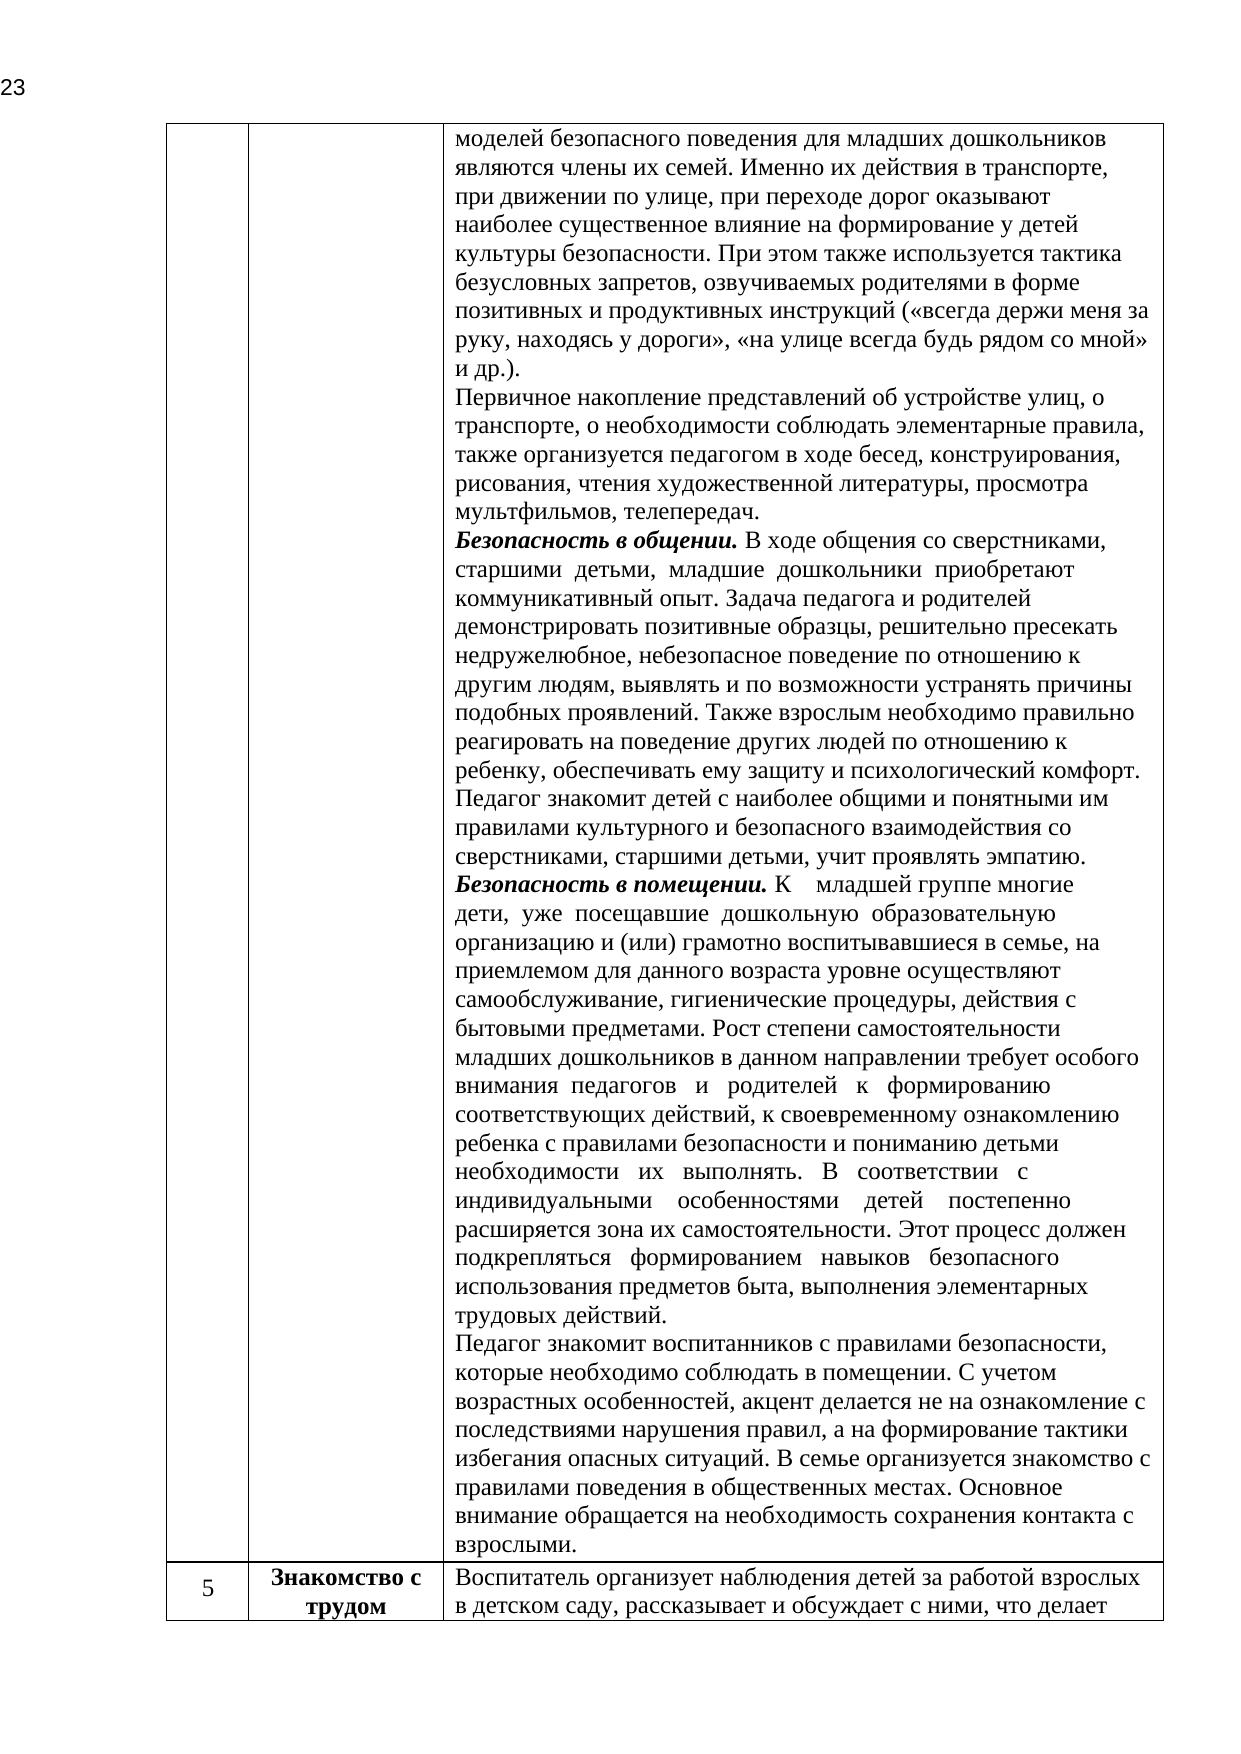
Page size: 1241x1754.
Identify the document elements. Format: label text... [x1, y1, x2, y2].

text 23 [0, 79, 1240, 100]
